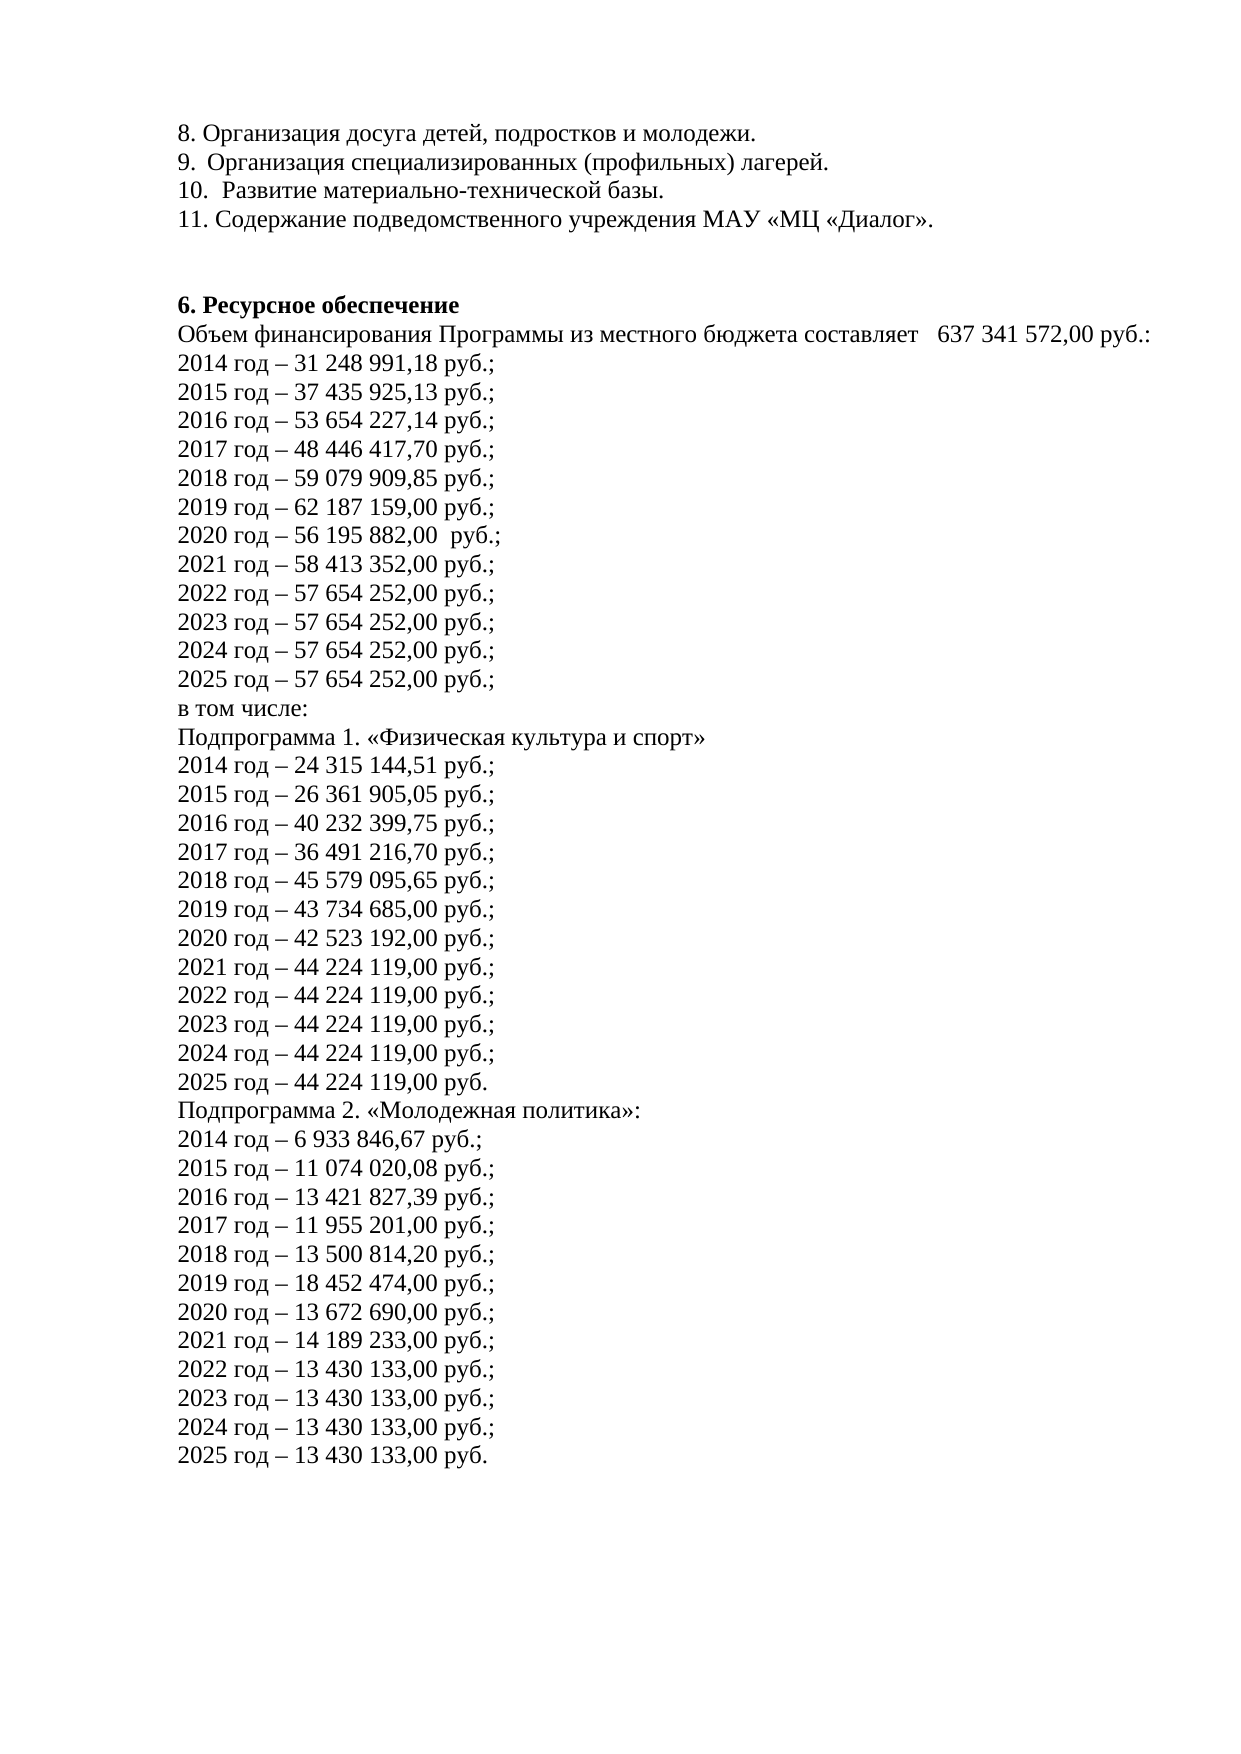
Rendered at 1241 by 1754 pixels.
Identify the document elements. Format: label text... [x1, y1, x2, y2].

text 2020 год – 13 672 690,00 руб.; [177, 1297, 1152, 1326]
text Объем финансирования Программы из местного бюджета составляет 637 341 572,00 руб.: [177, 319, 1152, 348]
text 2019 год – 43 734 685,00 руб.; [177, 894, 1152, 923]
text 6. Ресурсное обеспечение [177, 291, 1152, 319]
text 2014 год – 31 248 991,18 руб.; [177, 348, 1152, 377]
text 2021 год – 44 224 119,00 руб.; [177, 952, 1152, 981]
text 2025 год – 13 430 133,00 руб. [177, 1441, 1152, 1469]
text 2018 год – 59 079 909,85 руб.; [177, 463, 1152, 492]
text 8. Организация досуга детей, подростков и молодежи. [177, 118, 1152, 147]
text 2017 год – 48 446 417,70 руб.; [177, 434, 1152, 463]
text 2025 год – 44 224 119,00 руб. [177, 1067, 1152, 1096]
text 2014 год – 24 315 144,51 руб.; [177, 751, 1152, 779]
list Организация специализированных (профильных) лагерей. [177, 147, 1152, 176]
text 2022 год – 57 654 252,00 руб.; [177, 578, 1152, 607]
text 2023 год – 57 654 252,00 руб.; [177, 607, 1152, 636]
text 2015 год – 11 074 020,08 руб.; [177, 1153, 1152, 1182]
text 2015 год – 37 435 925,13 руб.; [177, 377, 1152, 406]
text 2022 год – 44 224 119,00 руб.; [177, 981, 1152, 1009]
text 2021 год – 58 413 352,00 руб.; [177, 549, 1152, 578]
text 2020 год – 56 195 882,00 руб.; [177, 521, 1152, 549]
text 2017 год – 11 955 201,00 руб.; [177, 1211, 1152, 1239]
text 11. Содержание подведомственного учреждения МАУ «МЦ «Диалог». [177, 204, 1152, 233]
text 2020 год – 42 523 192,00 руб.; [177, 923, 1152, 952]
text Подпрограмма 1. «Физическая культура и спорт» [177, 722, 1152, 751]
text 2019 год – 18 452 474,00 руб.; [177, 1268, 1152, 1297]
text в том числе: [177, 693, 1152, 722]
text 2017 год – 36 491 216,70 руб.; [177, 837, 1152, 866]
text 2016 год – 40 232 399,75 руб.; [177, 808, 1152, 837]
text Подпрограмма 2. «Молодежная политика»: [177, 1096, 1152, 1124]
text 2025 год – 57 654 252,00 руб.; [177, 664, 1152, 693]
text 2024 год – 57 654 252,00 руб.; [177, 636, 1152, 664]
text 2023 год – 44 224 119,00 руб.; [177, 1009, 1152, 1038]
text 2023 год – 13 430 133,00 руб.; [177, 1383, 1152, 1412]
text 2015 год – 26 361 905,05 руб.; [177, 779, 1152, 808]
text 2024 год – 44 224 119,00 руб.; [177, 1038, 1152, 1067]
list Развитие материально-технической базы. [177, 176, 1152, 204]
text 2018 год – 45 579 095,65 руб.; [177, 866, 1152, 894]
text 2022 год – 13 430 133,00 руб.; [177, 1354, 1152, 1383]
text 2021 год – 14 189 233,00 руб.; [177, 1326, 1152, 1354]
text 2016 год – 53 654 227,14 руб.; [177, 406, 1152, 434]
text 2016 год – 13 421 827,39 руб.; [177, 1182, 1152, 1211]
text 2014 год – 6 933 846,67 руб.; [177, 1124, 1152, 1153]
text 2018 год – 13 500 814,20 руб.; [177, 1239, 1152, 1268]
text 2019 год – 62 187 159,00 руб.; [177, 492, 1152, 521]
text 2024 год – 13 430 133,00 руб.; [177, 1412, 1152, 1441]
